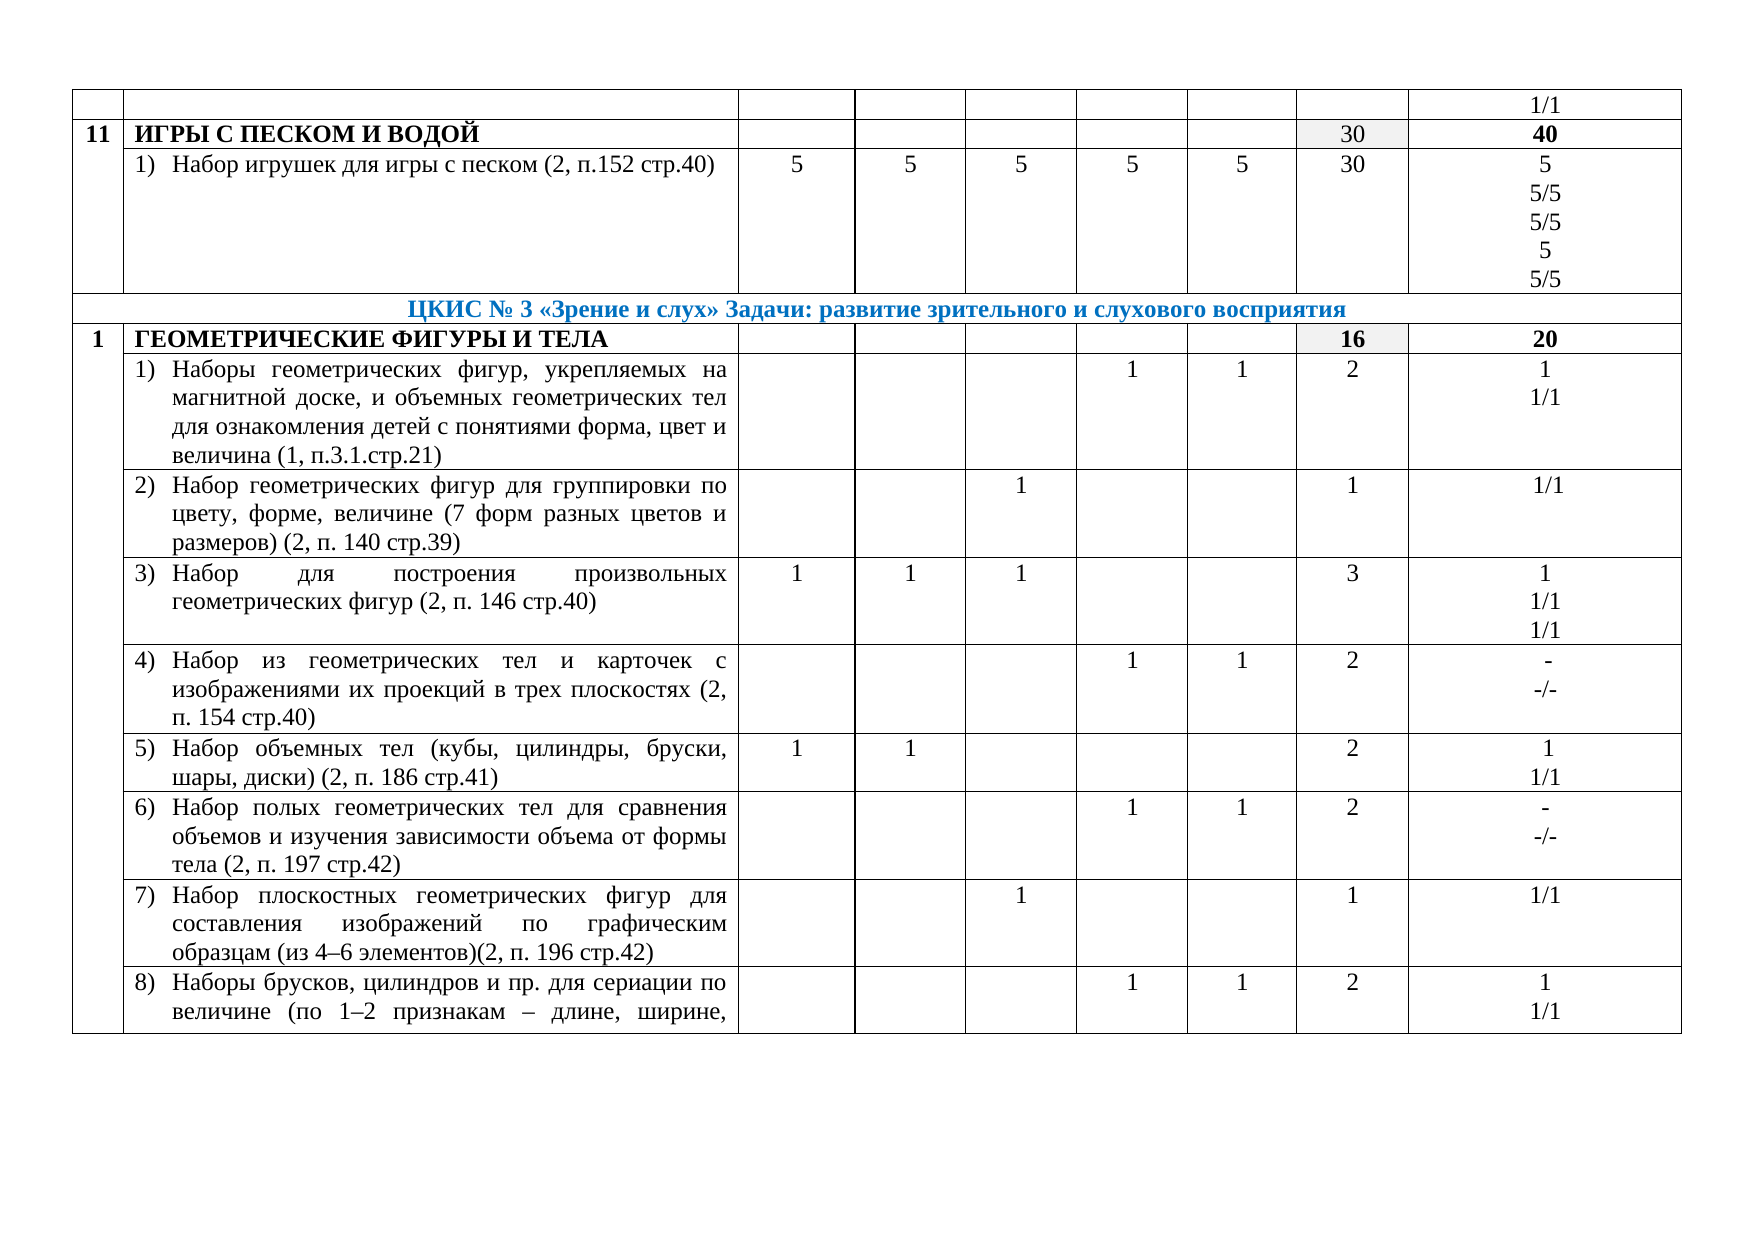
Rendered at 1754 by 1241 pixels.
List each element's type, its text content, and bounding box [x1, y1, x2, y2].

table_cell 1 [1077, 645, 1187, 732]
table_cell 1 [1077, 90, 1187, 118]
table_cell 2 [1297, 734, 1408, 791]
table_cell [856, 645, 965, 732]
table_cell 1 1/1 [1409, 90, 1681, 118]
table_cell [1188, 324, 1296, 353]
table_cell [966, 792, 1076, 879]
table_cell ГЕОМЕТРИЧЕСКИЕ ФИГУРЫ И ТЕЛА [124, 324, 738, 353]
table_cell 1/1 [1409, 470, 1681, 557]
table_cell Набор плоскостных геометрических фигур для составления изображений по графическим образцам (из 4–6 элементов)(2, п. 196 стр.42) [124, 880, 738, 966]
table_cell 1 [73, 324, 123, 1032]
table_cell 1 [1297, 880, 1408, 966]
table_cell [856, 967, 965, 1032]
table_cell [739, 90, 854, 118]
table_cell 1 [966, 470, 1076, 557]
table_cell [856, 354, 965, 469]
table_cell Набор геометрических фигур для группировки по цвету, форме, величине (7 форм разных цветов и размеров) (2, п. 140 стр.39) [124, 470, 738, 557]
table_cell 3 [1297, 558, 1408, 644]
table_cell 30 [1297, 120, 1408, 148]
table_cell [856, 470, 965, 557]
table_cell [1077, 558, 1187, 644]
table_cell [1077, 734, 1187, 791]
table_cell [856, 792, 965, 879]
table_cell 1 [1077, 354, 1187, 469]
table_cell [1188, 470, 1296, 557]
table_cell 16 [1297, 324, 1408, 353]
table_cell 1 [966, 558, 1076, 644]
table_cell 2 [1297, 967, 1408, 1032]
table_cell [966, 354, 1076, 469]
table_cell [966, 90, 1076, 118]
table_cell [856, 324, 965, 353]
table_cell [1188, 880, 1296, 966]
table_cell 1 [856, 734, 965, 791]
table_cell Набор игрушек для игры с песком (2, п.152 стр.40) [124, 149, 738, 293]
table_cell 1 [739, 734, 854, 791]
table_cell [739, 880, 854, 966]
table_cell 5 [1188, 149, 1296, 293]
table_cell [856, 880, 965, 966]
table_cell 40 [1409, 120, 1681, 148]
table_cell [1188, 734, 1296, 791]
table_cell 2 [1297, 645, 1408, 732]
table_cell 30 [1297, 149, 1408, 293]
table_cell [739, 120, 854, 148]
table_cell [739, 324, 854, 353]
table_cell 5 [1077, 149, 1187, 293]
table_cell [1077, 120, 1187, 148]
table_cell [739, 967, 854, 1032]
table_cell 2 [1297, 354, 1408, 469]
table_cell 1 [856, 558, 965, 644]
table_cell - -/- [1409, 645, 1681, 732]
table_cell 1 1/1 1/1 [1409, 558, 1681, 644]
table_cell 2 [1297, 90, 1408, 118]
table_cell 1 [1188, 90, 1296, 118]
table_cell 1 1/1 [1409, 354, 1681, 469]
table_cell [966, 645, 1076, 732]
table_cell [1077, 880, 1187, 966]
table_cell [966, 120, 1076, 148]
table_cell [124, 967, 738, 1032]
table_cell 1 [1188, 645, 1296, 732]
table_cell [1077, 470, 1187, 557]
table_cell [856, 120, 965, 148]
table_cell Наборы геометрических фигур, укрепляемых на магнитной доске, и объемных геометрических тел для ознакомления детей с понятиями форма, цвет и величина (1, п.3.1.стр.21) [124, 354, 738, 469]
table_cell 1 [1297, 470, 1408, 557]
table_cell [1077, 324, 1187, 353]
table_cell [966, 734, 1076, 791]
table_cell ИГРЫ С ПЕСКОМ И ВОДОЙ [124, 120, 738, 148]
table_cell 1 1/1 [1409, 967, 1681, 1032]
table_cell Набор из геометрических тел и карточек с изображениями их проекций в трех плоскостях (2, п. 154 стр.40) [124, 645, 738, 732]
table_cell [739, 470, 854, 557]
table_cell 11 [73, 120, 123, 293]
table_cell 1 [1188, 792, 1296, 879]
table_cell 1 [739, 558, 854, 644]
table_cell 5 [739, 149, 854, 293]
table_cell [739, 354, 854, 469]
table_cell [739, 792, 854, 879]
table_cell - -/- [1409, 792, 1681, 879]
table_cell 20 [1409, 324, 1681, 353]
table_cell 1 [966, 880, 1076, 966]
table_cell 1 [1188, 967, 1296, 1032]
table_cell 1 [1077, 792, 1187, 879]
table_cell Набор полых геометрических тел для сравнения объемов и изучения зависимости объема от формы тела (2, п. 197 стр.42) [124, 792, 738, 879]
table_cell 2 [1297, 792, 1408, 879]
table_cell [739, 645, 854, 732]
table_cell Набор для построения произвольных геометрических фигур (2, п. 146 стр.40) [124, 558, 738, 644]
table_cell [966, 967, 1076, 1032]
table_cell 5 [966, 149, 1076, 293]
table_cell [124, 90, 738, 118]
table_cell 1 [1077, 967, 1187, 1032]
table_cell 1 [1188, 354, 1296, 469]
table_cell ЦКИС № 3 «Зрение и слух» Задачи: развитие зрительного и слухового восприятия [73, 294, 1681, 323]
table_cell [966, 324, 1076, 353]
table_cell [856, 90, 965, 118]
table_cell Набор объемных тел (кубы, цилиндры, бруски, шары, диски) (2, п. 186 стр.41) [124, 734, 738, 791]
table_cell 1/1 [1409, 880, 1681, 966]
table_cell [1188, 558, 1296, 644]
table_cell 5 5/5 5/5 5 5/5 [1409, 149, 1681, 293]
table_cell 5 [856, 149, 965, 293]
table_cell 1 1/1 [1409, 734, 1681, 791]
table_cell [1188, 120, 1296, 148]
